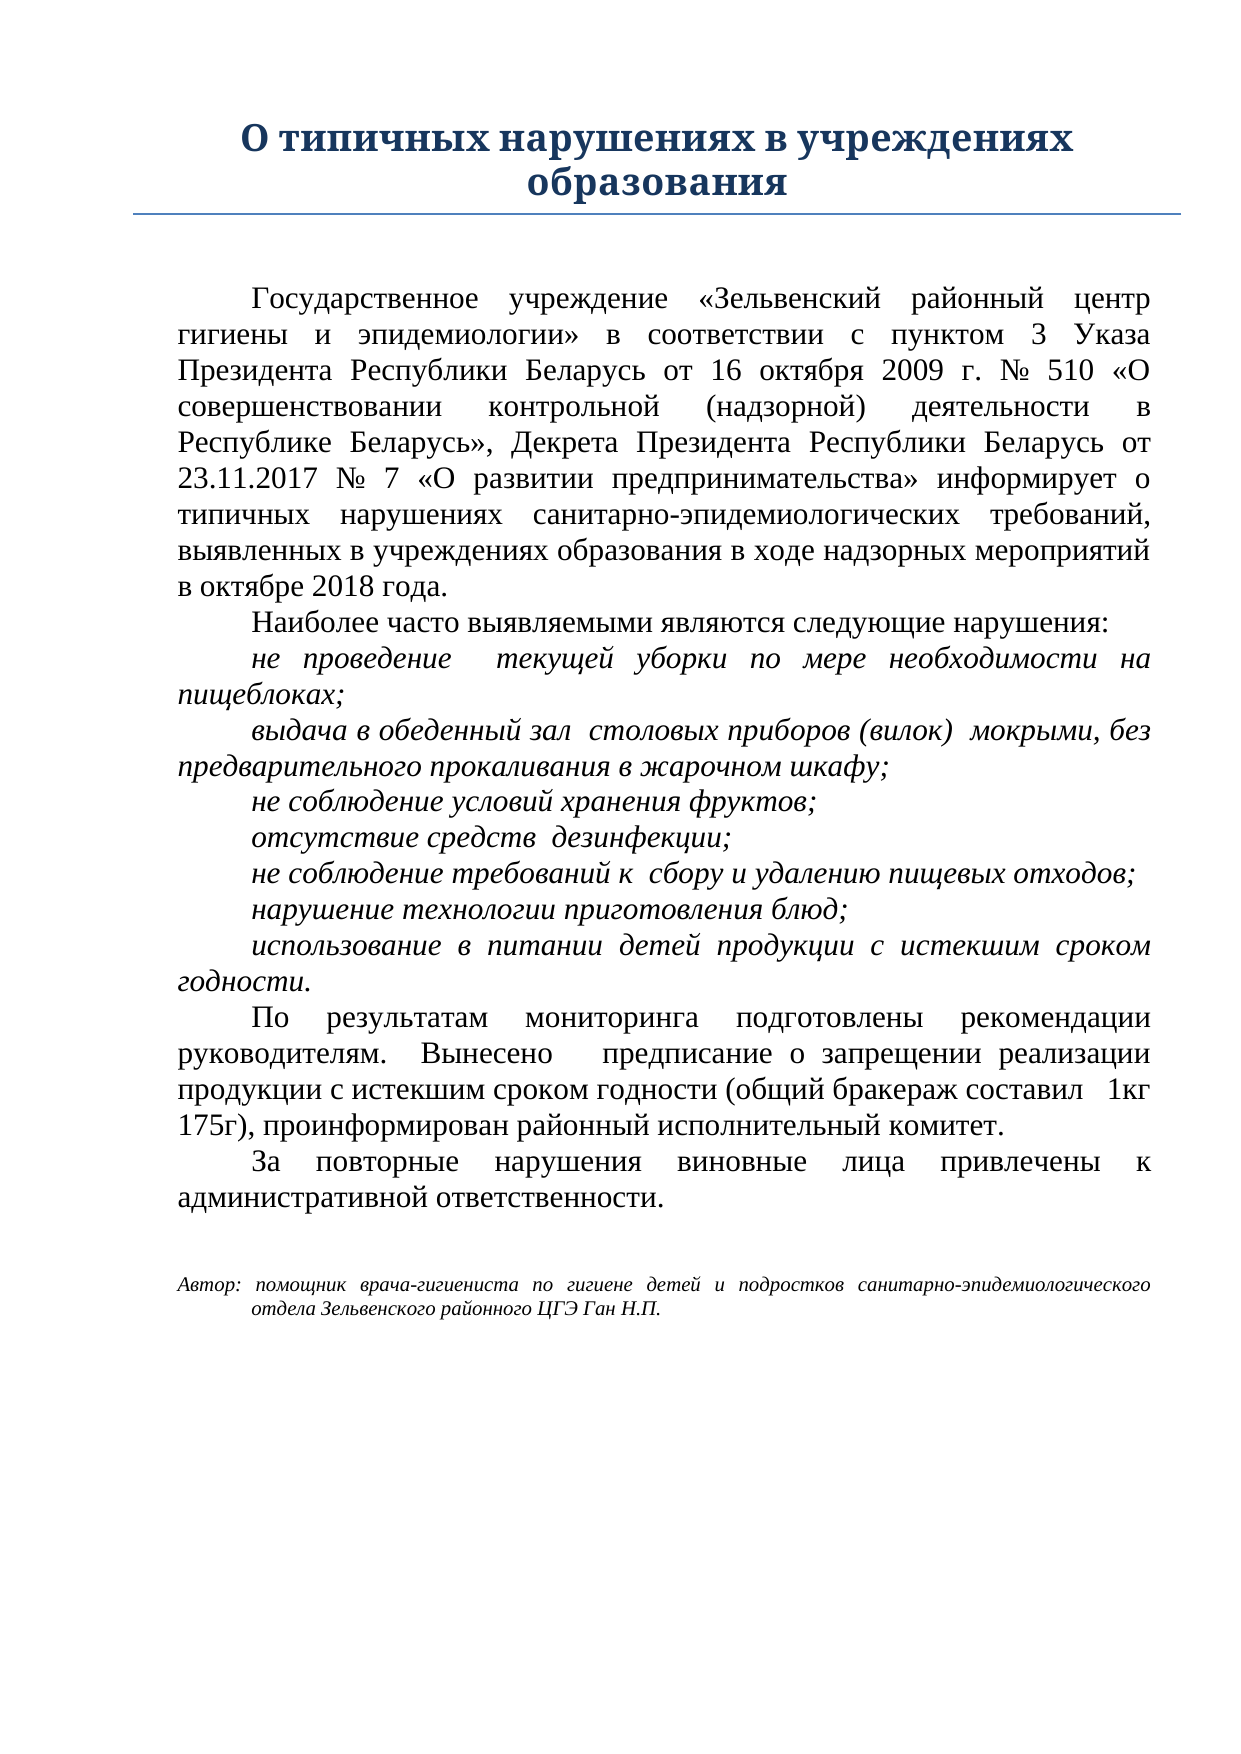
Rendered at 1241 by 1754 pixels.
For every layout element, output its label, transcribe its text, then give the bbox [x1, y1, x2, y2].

text не соблюдение условий хранения фруктов; [177, 783, 1152, 819]
text использование в питании детей продукции с истекшим сроком годности. [177, 926, 1152, 998]
text отсутствие средств дезинфекции; [177, 819, 1152, 854]
text По результатам мониторинга подготовлены рекомендации руководителям. Вынесено предписание о запрещении реализации продукции с истекшим сроком годности (общий бракераж составил 1кг 175г), проинформирован районный исполнительный комитет. [177, 998, 1152, 1142]
text не проведение текущей уборки по мере необходимости на пищеблоках; [177, 639, 1152, 711]
text Наиболее часто выявляемыми являются следующие нарушения: [177, 603, 1152, 639]
text выдача в обеденный зал столовых приборов (вилок) мокрыми, без предварительного прокаливания в жарочном шкафу; [177, 711, 1152, 783]
text Автор: помощник врача-гигиениста по гигиене детей и подростков санитарно-эпидемиологического отдела Зельвенского районного ЦГЭ Ган Н.П. [177, 1271, 1152, 1319]
text не соблюдение требований к сбору и удалению пищевых отходов; [177, 854, 1152, 891]
text нарушение технологии приготовления блюд; [177, 891, 1152, 926]
text За повторные нарушения виновные лица привлечены к административной ответственности. [177, 1142, 1152, 1214]
text Государственное учреждение «Зельвенский районный центр гигиены и эпидемиологии» в соответствии с пунктом 3 Указа Президента Республики Беларусь от 16 октября 2009 г. № 510 «О совершенствовании контрольной (надзорной) деятельности в Республике Беларусь», Декрета Президента Республики Беларусь от 23.11.2017 № 7 «О развитии предпринимательства» информирует о типичных нарушениях санитарно-эпидемиологических требований, выявленных в учреждениях образования в ходе надзорных мероприятий в октябре 2018 года. [177, 279, 1152, 603]
title О типичных нарушениях в учреждениях образования [133, 118, 1181, 213]
